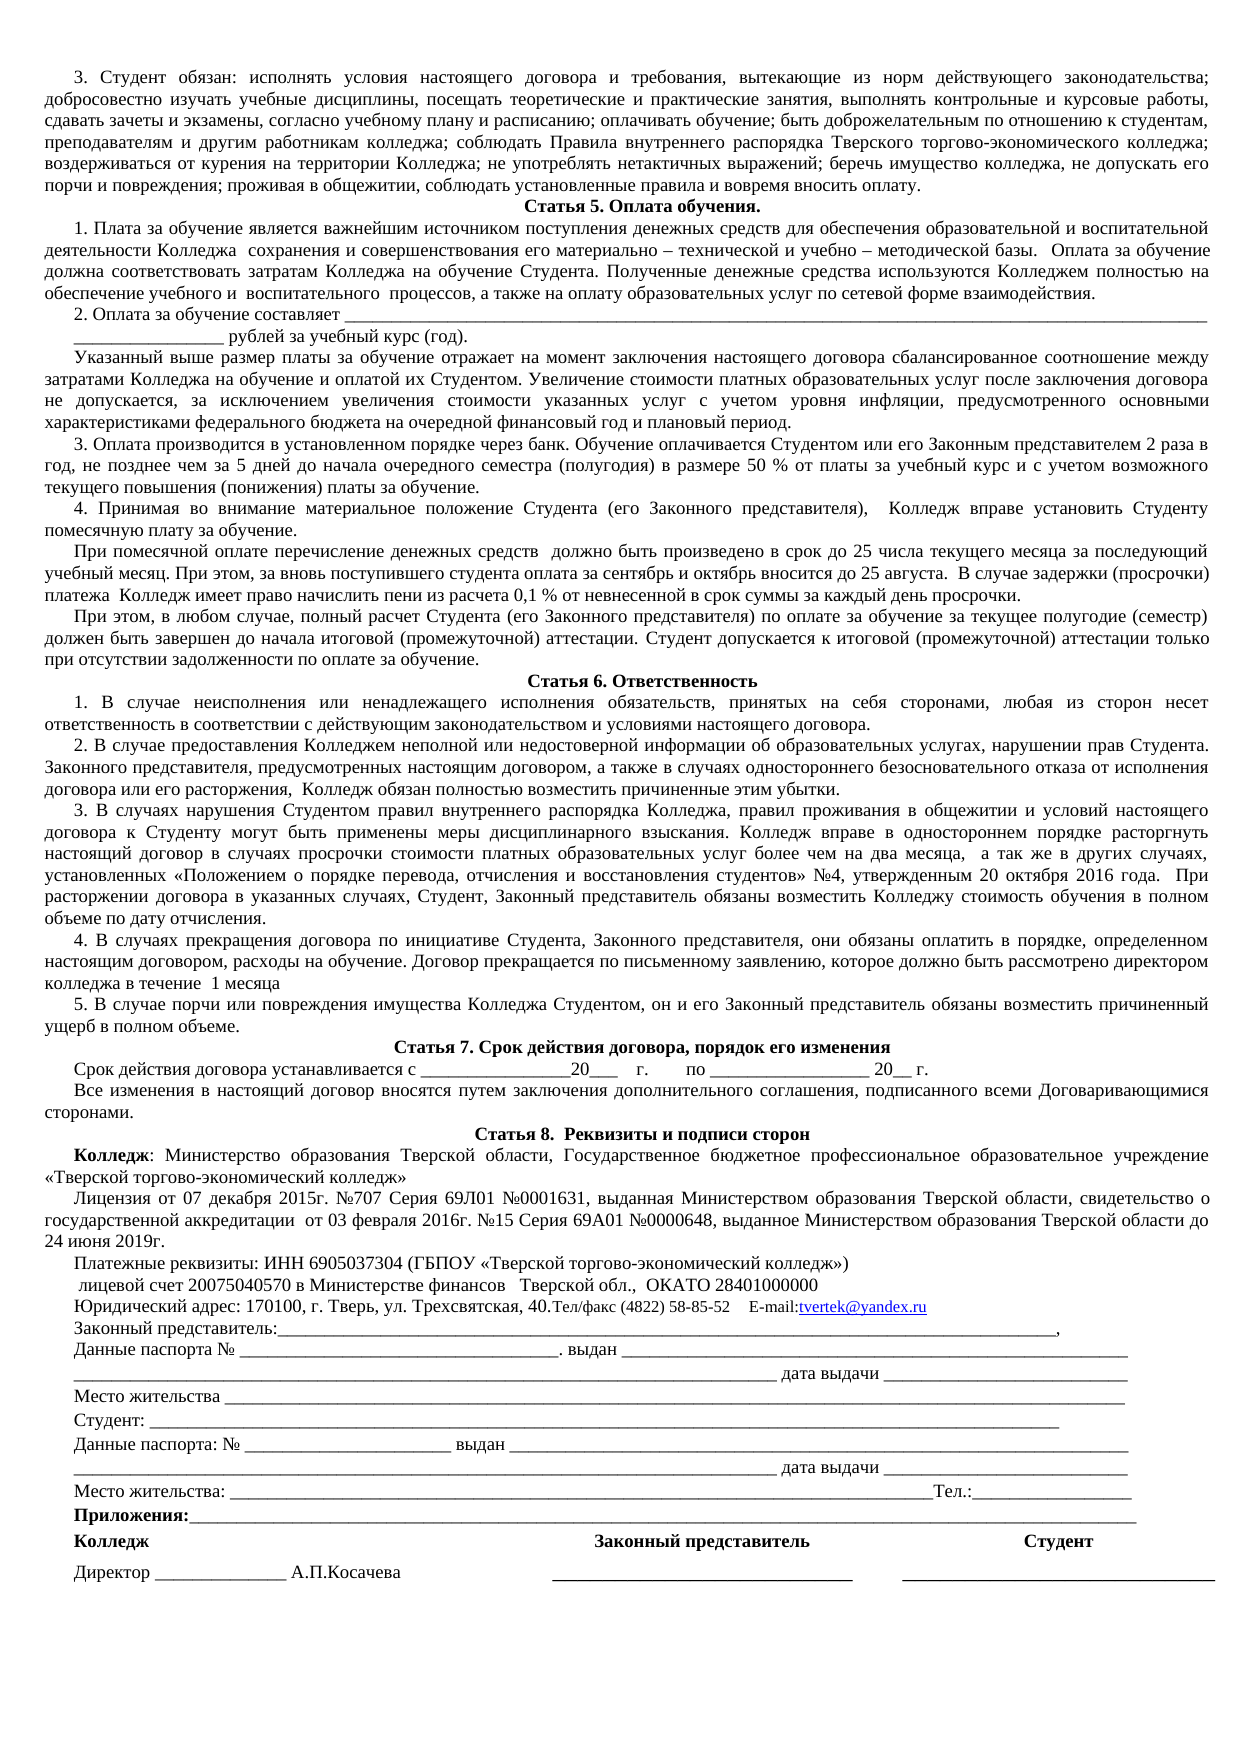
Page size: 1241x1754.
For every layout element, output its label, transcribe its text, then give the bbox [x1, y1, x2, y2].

text Лицензия от 07 декабря 2015г. №707 Серия 69Л01 №0001631, выданная Министерством образования Тверской области, свидетельство о государственной аккредитации от 03 февраля 2016г. №15 Серия 69А01 №0000648, выданное Министерством образования Тверской области до 24 июня 2019г. [44, 1187, 1211, 1252]
text Статья 8. Реквизиты и подписи сторон [44, 1122, 1211, 1144]
text Место жительства: ___________________________________________________________________________Тел.:_________________ [44, 1480, 1211, 1502]
text 4. В случаях прекращения договора по инициативе Студента, Законного представителя, они обязаны оплатить в порядке, определенном настоящим договором, расходы на обучение. Договор прекращается по письменному заявлению, которое должно быть рассмотрено директором колледжа в течение 1 месяца [44, 928, 1211, 993]
text 1. Плата за обучение является важнейшим источником поступления денежных средств для обеспечения образовательной и воспитательной деятельности Колледжа сохранения и совершенствования его материально – технической и учебно – методической базы. Оплата за обучение должна соответствовать затратам Колледжа на обучение Студента. Полученные денежные средства используются Колледжем полностью на обеспечение учебного и воспитательного процессов, а также на оплату образовательных услуг по сетевой форме взаимодействия. [44, 217, 1211, 303]
text 3. В случаях нарушения Студентом правил внутреннего распорядка Колледжа, правил проживания в общежитии и условий настоящего договора к Студенту могут быть применены меры дисциплинарного взыскания. Колледж вправе в одностороннем порядке расторгнуть настоящий договор в случаях просрочки стоимости платных образовательных услуг более чем на два месяца, а так же в других случаях, установленных «Положением о порядке перевода, отчисления и восстановления студентов» №4, утвержденным 20 октября 2016 года. При расторжении договора в указанных случаях, Студент, Законный представитель обязаны возместить Колледжу стоимость обучения в полном объеме по дату отчисления. [44, 799, 1211, 928]
text Данные паспорта: № ______________________ выдан __________________________________________________________________ [44, 1433, 1211, 1454]
text Юридический адрес: . Тверь, ул. Трехсвятская, 40.Тел/факс (4822) 58-85-52 Е-mail:tvertek@yandex.ru [44, 1295, 1211, 1317]
text При этом, в любом случае, полный расчет Студента (его Законного представителя) по оплате за обучение за текущее полугодие (семестр) должен быть завершен до начала итоговой (промежуточной) аттестации. Студент допускается к итоговой (промежуточной) аттестации только при отсутствии задолженности по оплате за обучение. [44, 605, 1211, 670]
text лицевой счет 20075040570 в Министерстве финансов Тверской обл., ОКАТО 28401000000 [44, 1273, 1211, 1295]
text Колледж: Министерство образования Тверской области, Государственное бюджетное профессиональное образовательное учреждение «Тверской торгово-экономический колледж» [44, 1144, 1211, 1187]
text Студент: _________________________________________________________________________________________________ [44, 1409, 1211, 1431]
text Директор ______________ А.П.Косачева ________________________ _________________________ [44, 1555, 1211, 1584]
text Данные паспорта № __________________________________. выдан ______________________________________________________ [44, 1338, 1211, 1360]
text Статья 7. Срок действия договора, порядок его изменения [44, 1036, 1211, 1058]
text Статья 5. Оплата обучения. [44, 195, 1211, 217]
text 4. Принимая во внимание материальное положение Студента (его Законного представителя), Колледж вправе установить Студенту помесячную плату за обучение. [44, 497, 1211, 540]
text 1. В случае неисполнения или ненадлежащего исполнения обязательств, принятых на себя сторонами, любая из сторон несет ответственность в соответствии с действующим законодательством и условиями настоящего договора. [44, 691, 1211, 734]
text Платежные реквизиты: ИНН 6905037304 (ГБПОУ «Тверской торгово-экономический колледж») [44, 1252, 1211, 1273]
text Все изменения в настоящий договор вносятся путем заключения дополнительного соглашения, подписанного всеми Договаривающимися сторонами. [44, 1079, 1211, 1122]
text ___________________________________________________________________________ дата выдачи __________________________ [44, 1456, 1211, 1478]
text Колледж Законный представитель Студент [44, 1529, 1211, 1551]
text 2. Оплата за обучение составляет ____________________________________________________________________________________________ [44, 303, 1211, 325]
text Место жительства ________________________________________________________________________________________________ [44, 1385, 1211, 1407]
text 3. Студент обязан: исполнять условия настоящего договора и требования, вытекающие из норм действующего законодательства; добросовестно изучать учебные дисциплины, посещать теоретические и практические занятия, выполнять контрольные и курсовые работы, сдавать зачеты и экзамены, согласно учебному плану и расписанию; оплачивать обучение; быть доброжелательным по отношению к студентам, преподавателям и другим работникам колледжа; соблюдать Правила внутреннего распорядка Тверского торгово-экономического колледжа; воздерживаться от курения на территории Колледжа; не употреблять нетактичных выражений; беречь имущество колледжа, не допускать его порчи и повреждения; проживая в общежитии, соблюдать установленные правила и вовремя вносить оплату. [44, 66, 1211, 195]
text Статья 6. Ответственность [44, 670, 1211, 691]
text 2. В случае предоставления Колледжем неполной или недостоверной информации об образовательных услугах, нарушении прав Студента. Законного представителя, предусмотренных настоящим договором, а также в случаях одностороннего безосновательного отказа от исполнения договора или его расторжения, Колледж обязан полностью возместить причиненные этим убытки. [44, 734, 1211, 799]
text При помесячной оплате перечисление денежных средств должно быть произведено в срок до 25 числа текущего месяца за последующий учебный месяц. При этом, за вновь поступившего студента оплата за сентябрь и октябрь вносится до 25 августа. В случае задержки (просрочки) платежа Колледж имеет право начислить пени из расчета 0,1 % от невнесенной в срок суммы за каждый день просрочки. [44, 540, 1211, 605]
text 3. Оплата производится в установленном порядке через банк. Обучение оплачивается Студентом или его Законным представителем 2 раза в год, не позднее чем за 5 дней до начала очередного семестра (полугодия) в размере 50 % от платы за учебный курс и с учетом возможного текущего повышения (понижения) платы за обучение. [44, 432, 1211, 497]
text Срок действия договора устанавливается с ________________20___ г. по _________________ 20__ г. [44, 1058, 1211, 1079]
text ___________________________________________________________________________ дата выдачи __________________________ [44, 1362, 1211, 1383]
text Законный представитель:___________________________________________________________________________________, [44, 1317, 1211, 1338]
text Приложения:_____________________________________________________________________________________________________ [44, 1504, 1211, 1525]
text 5. В случае порчи или повреждения имущества Колледжа Студентом, он и его Законный представитель обязаны возместить причиненный ущерб в полном объеме. [44, 993, 1211, 1036]
text Указанный выше размер платы за обучение отражает на момент заключения настоящего договора сбалансированное соотношение между затратами Колледжа на обучение и оплатой их Студентом. Увеличение стоимости платных образовательных услуг после заключения договора не допускается, за исключением увеличения стоимости указанных услуг с учетом уровня инфляции, предусмотренного основными характеристиками федерального бюджета на очередной финансовый год и плановый период. [44, 346, 1211, 432]
text ________________ рублей за учебный курс (год). [44, 325, 1211, 346]
